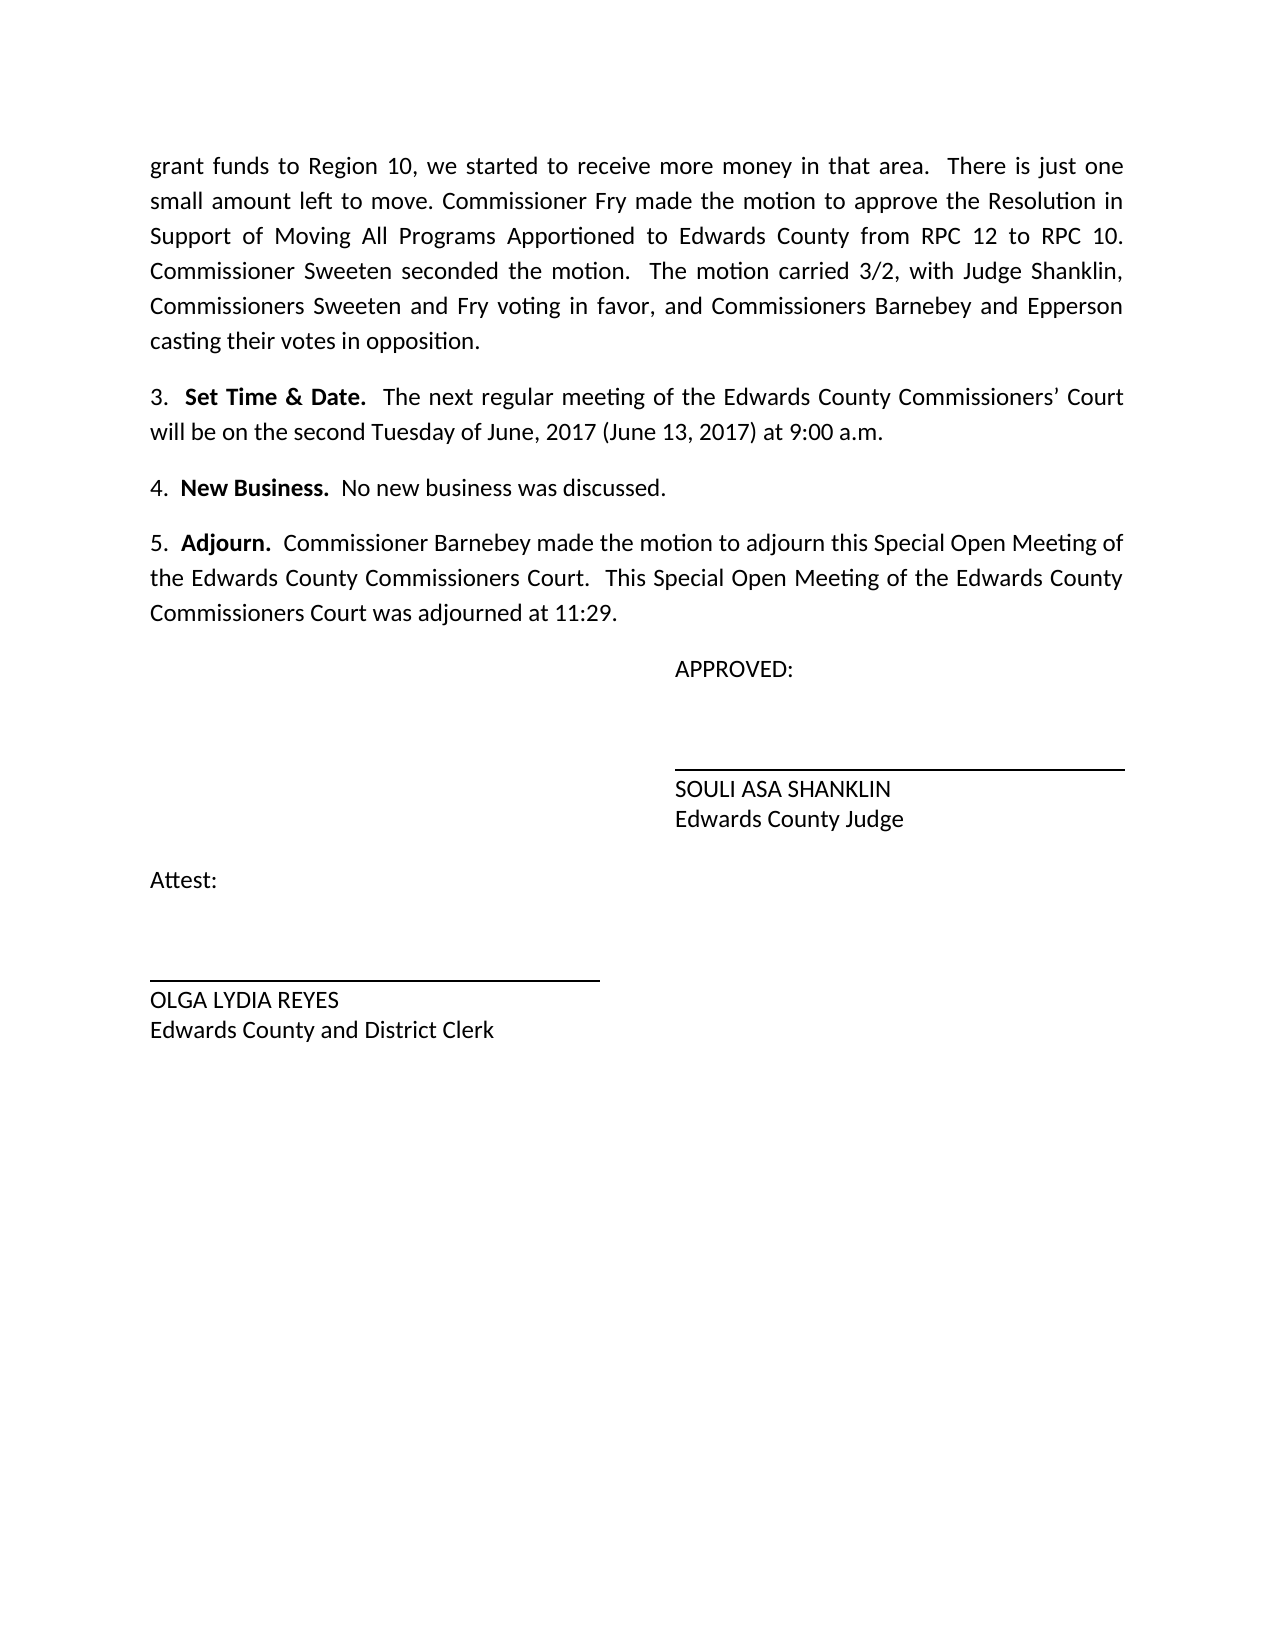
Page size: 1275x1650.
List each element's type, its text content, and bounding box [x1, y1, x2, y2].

text 3. Set Time & Date. The next regular meeting of the Edwards County Commissioners’ Court will be on the second Tuesday of June, 2017 (June 13, 2017) at 9:00 a.m. [150, 381, 1125, 446]
text Edwards County Judge [150, 803, 1125, 834]
text OLGA LYDIA REYES [150, 984, 1125, 1014]
text APPROVED: [150, 653, 1125, 684]
text SOULI ASA SHANKLIN [150, 773, 1125, 803]
text Attest: [150, 864, 1125, 895]
text 5. Adjourn. Commissioner Barnebey made the motion to adjourn this Special Open Meeting of the Edwards County Commissioners Court. This Special Open Meeting of the Edwards County Commissioners Court was adjourned at 11:29. [150, 527, 1125, 628]
text Edwards County and District Clerk [150, 1014, 1125, 1045]
text 4. New Business. No new business was discussed. [150, 472, 1125, 502]
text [150, 150, 1125, 356]
